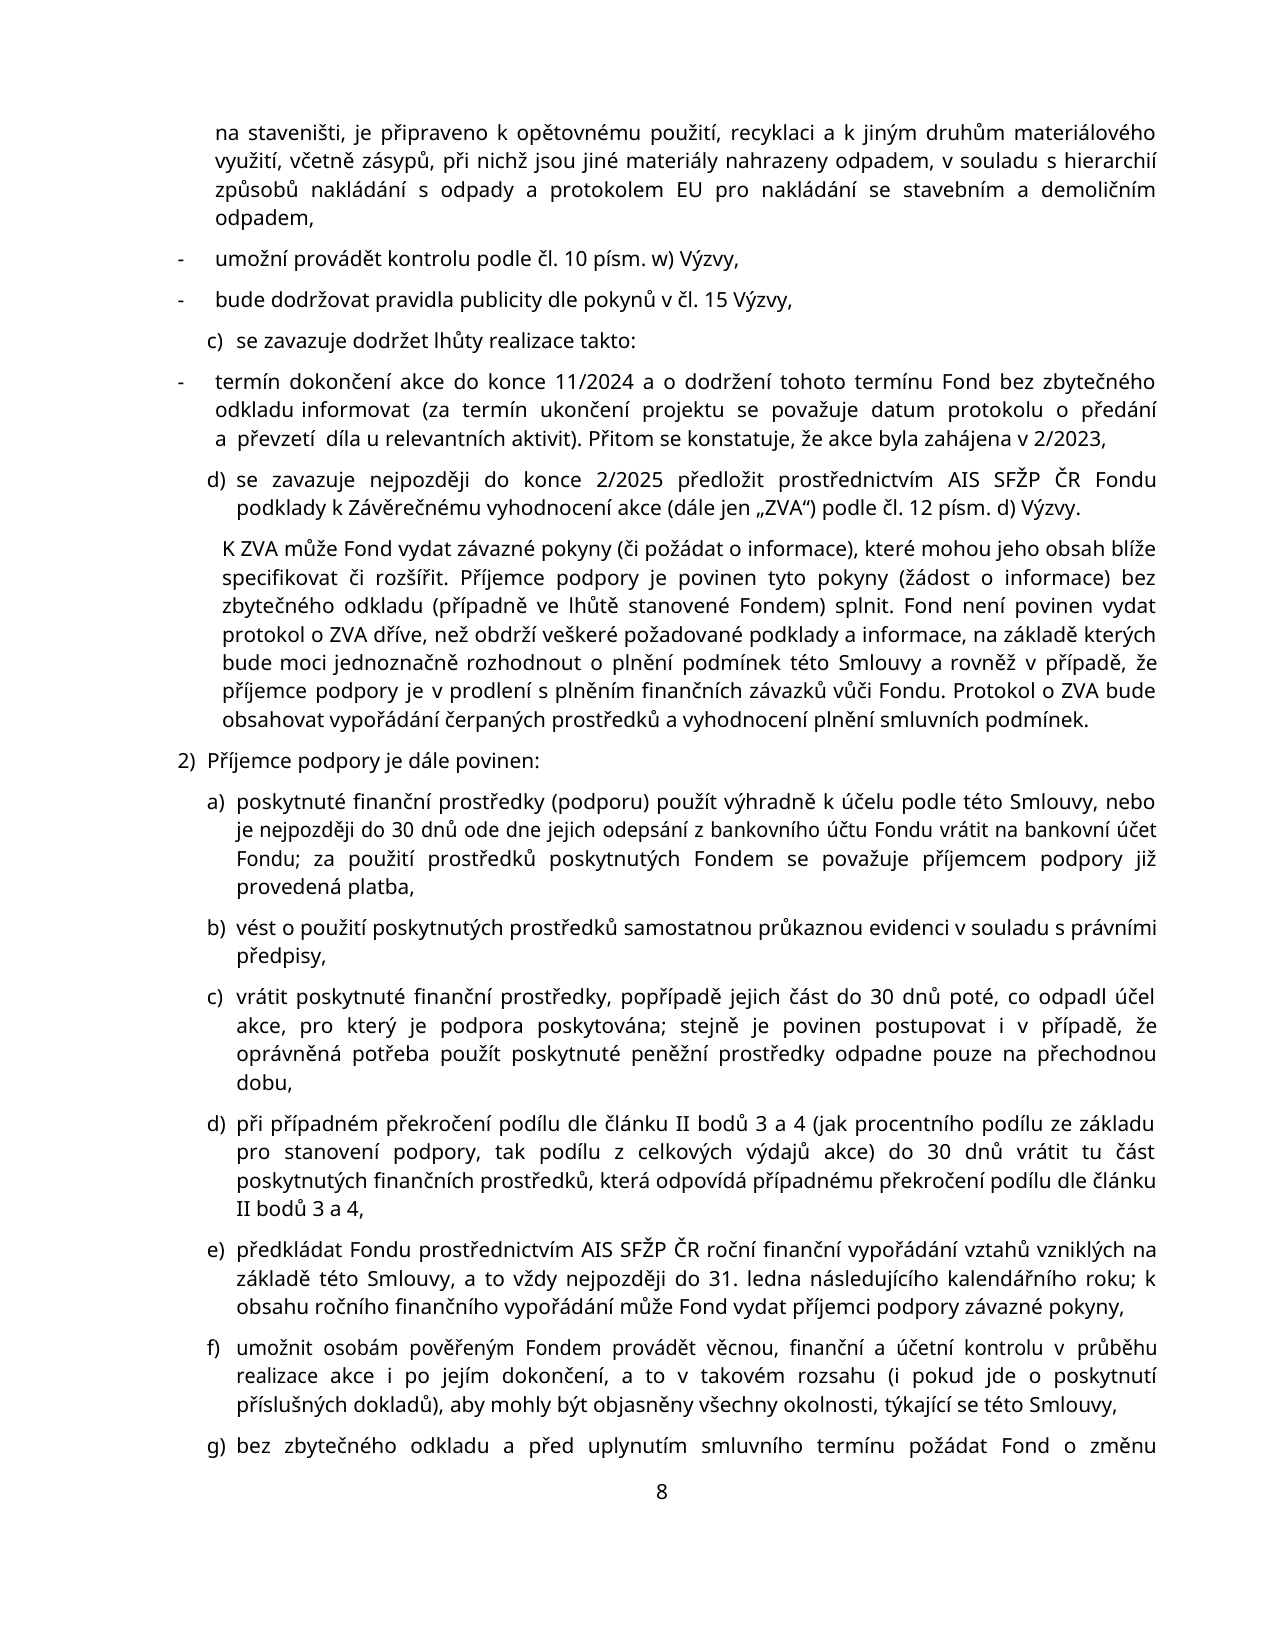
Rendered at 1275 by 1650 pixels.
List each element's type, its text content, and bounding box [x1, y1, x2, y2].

list poskytnuté finanční prostředky (podporu) použít výhradně k účelu podle této Smlouvy, nebo je nejpozději do 30 dnů ode dne jejich odepsání z bankovního účtu Fondu vrátit na bankovní účet Fondu; za použití prostředků poskytnutých Fondem se považuje příjemcem podpory již provedená platba, [207, 787, 1157, 901]
list vést o použití poskytnutých prostředků samostatnou průkaznou evidenci v souladu s právními předpisy, [207, 913, 1157, 970]
list předkládat Fondu prostřednictvím AIS SFŽP ČR roční finanční vypořádání vztahů vzniklých na základě této Smlouvy, a to vždy nejpozději do 31. ledna následujícího kalendářního roku; k obsahu ročního finančního vypořádání může Fond vydat příjemci podpory závazné pokyny, [207, 1235, 1157, 1321]
text K ZVA může Fond vydat závazné pokyny (či požádat o informace), které mohou jeho obsah blíže specifikovat či rozšířit. Příjemce podpory je povinen tyto pokyny (žádost o informace) bez zbytečného odkladu (případně ve lhůtě stanovené Fondem) splnit. Fond není povinen vydat protokol o ZVA dříve, než obdrží veškeré požadované podklady a informace, na základě kterých bude moci jednoznačně rozhodnout o plnění podmínek této Smlouvy a rovněž v případě, že příjemce podpory je v prodlení s plněním finančních závazků vůči Fondu. Protokol o ZVA bude obsahovat vypořádání čerpaných prostředků a vyhodnocení plnění smluvních podmínek. [222, 534, 1157, 733]
list bude dodržovat pravidla publicity dle pokynů v čl. 15 Výzvy, [177, 285, 1171, 314]
list Příjemce podpory je dále povinen: [177, 746, 1171, 774]
list při případném překročení podílu dle článku II bodů 3 a 4 (jak procentního podílu ze základu pro stanovení podpory, tak podílu z celkových výdajů akce) do 30 dnů vrátit tu část poskytnutých finančních prostředků, která odpovídá případnému překročení podílu dle článku II bodů 3 a 4, [207, 1109, 1157, 1223]
list vrátit poskytnuté finanční prostředky, popřípadě jejich část do 30 dnů poté, co odpadl účel akce, pro který je podpora poskytována; stejně je povinen postupovat i v případě, že oprávněná potřeba použít poskytnuté peněžní prostředky odpadne pouze na přechodnou dobu, [207, 982, 1157, 1096]
list se zavazuje dodržet lhůty realizace takto: [207, 326, 1171, 355]
list umožnit osobám pověřeným Fondem provádět věcnou, finanční a účetní kontrolu v průběhu realizace akce i po jejím dokončení, a to v takovém rozsahu (i pokud jde o poskytnutí příslušných dokladů), aby mohly být objasněny všechny okolnosti, týkající se této Smlouvy, [207, 1333, 1157, 1418]
list se zavazuje nejpozději do konce 2/2025 předložit prostřednictvím AIS SFŽP ČR Fondu podklady k Závěrečnému vyhodnocení akce (dále jen „ZVA“) podle čl. 12 písm. d) Výzvy. [207, 465, 1157, 522]
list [207, 1431, 1157, 1459]
list umožní provádět kontrolu podle čl. 10 písm. w) Výzvy, [177, 244, 1171, 273]
text na staveništi, je připraveno k opětovnému použití, recyklaci a k jiným druhům materiálového využití, včetně zásypů, při nichž jsou jiné materiály nahrazeny odpadem, v souladu s hierarchií způsobů nakládání s odpady a protokolem EU pro nakládání se stavebním a demoličním odpadem, [215, 118, 1157, 232]
list termín dokončení akce do konce 11/2024 a o dodržení tohoto termínu Fond bez zbytečného odkladu informovat (za termín ukončení projektu se považuje datum protokolu o předání a převzetí díla u relevantních aktivit). Přitom se konstatuje, že akce byla zahájena v 2/2023, [177, 367, 1157, 452]
